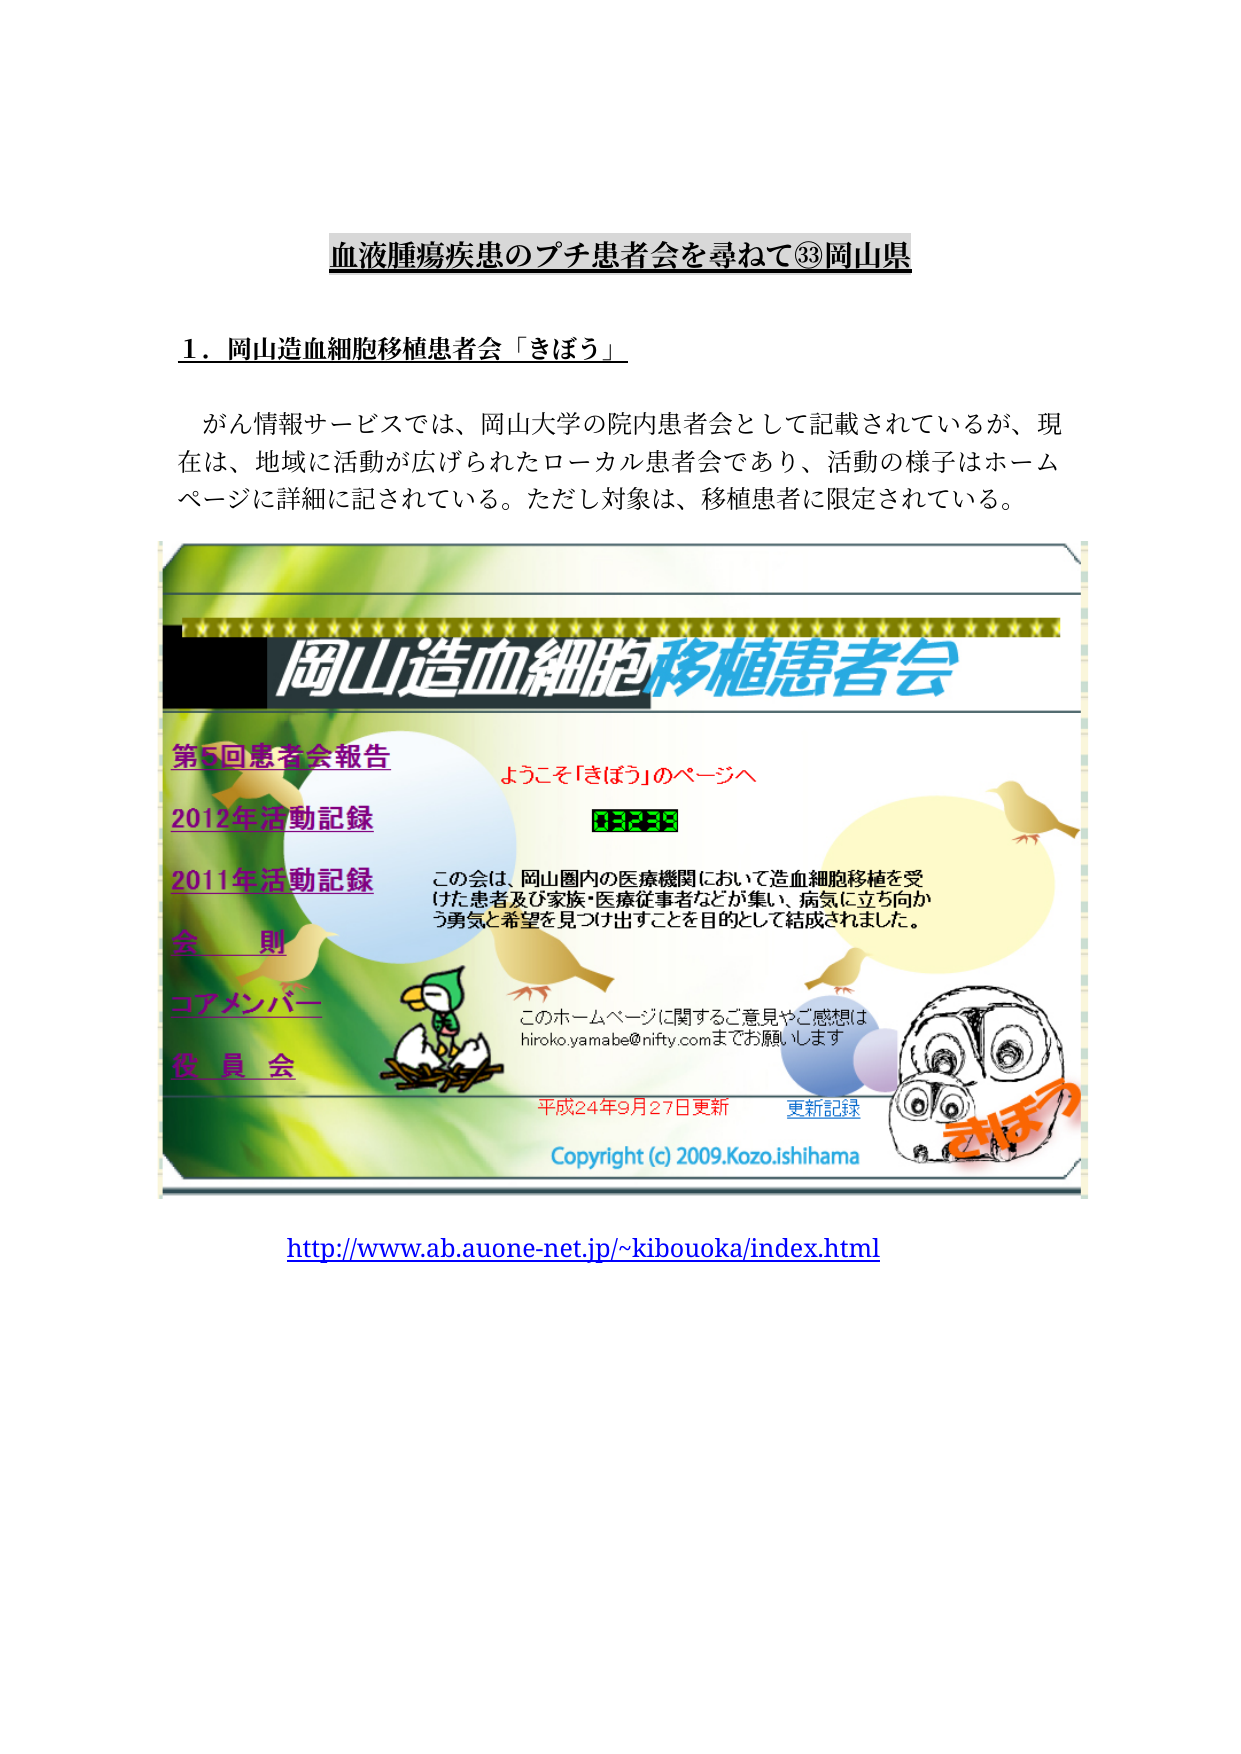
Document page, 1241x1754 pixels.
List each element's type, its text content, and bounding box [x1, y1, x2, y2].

text http://www.ab.auone-net.jp/~kibouoka/index.html [177, 1229, 1063, 1267]
picture [157, 541, 1089, 1199]
text １．岡山造血細胞移植患者会「きぼう」 [177, 329, 1063, 367]
text がん情報サービスでは、岡山大学の院内患者会として記載されているが、現在は、地域に活動が広げられたローカル患者会であり、活動の様子はホームページに詳細に記されている。ただし対象は、移植患者に限定されている。 [177, 404, 1063, 517]
text 血液腫瘍疾患のプチ患者会を尋ねて㉝岡山県 [177, 217, 1063, 292]
